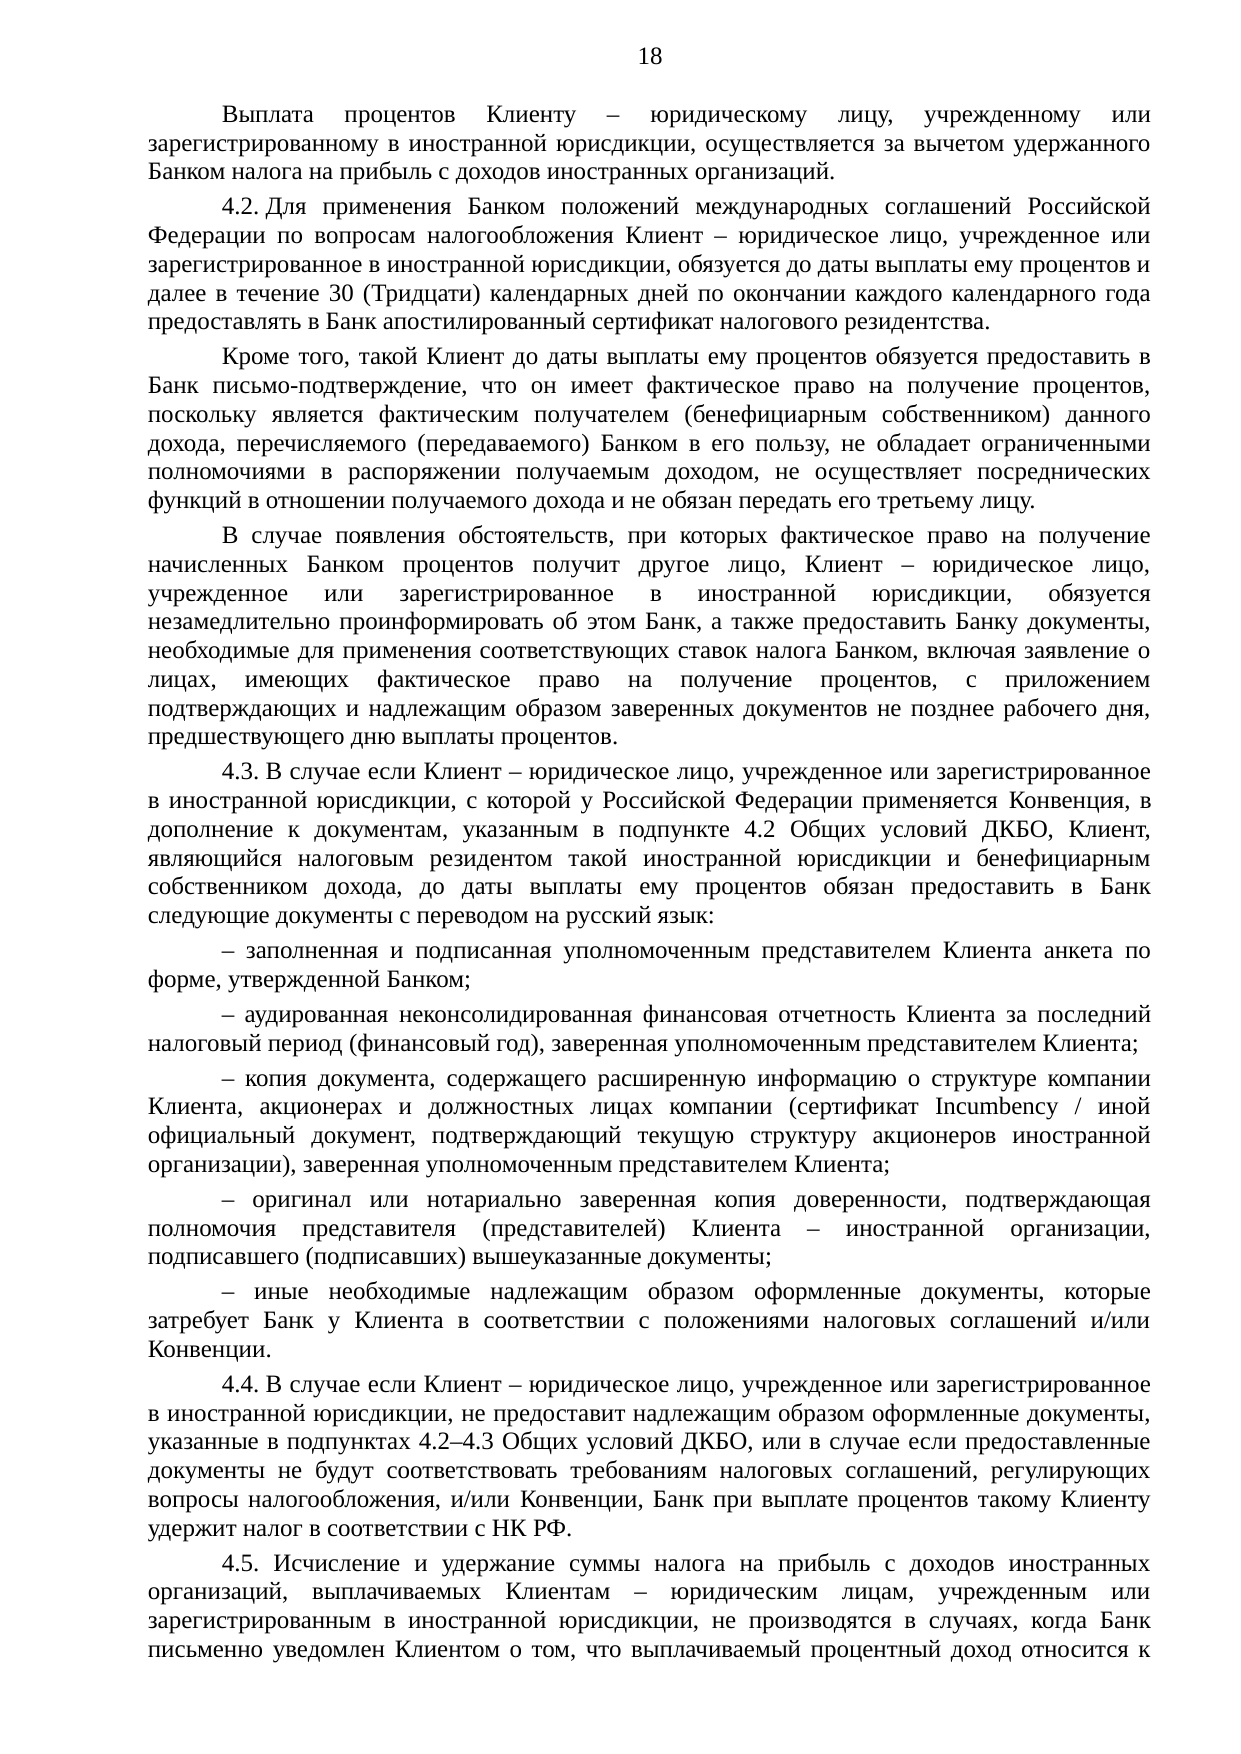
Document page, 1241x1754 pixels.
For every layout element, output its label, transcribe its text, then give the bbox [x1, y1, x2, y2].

text В случае появления обстоятельств, при которых фактическое право на получение начисленных Банком процентов получит другое лицо, Клиент – юридическое лицо, учрежденное или зарегистрированное в иностранной юрисдикции, обязуется незамедлительно проинформировать об этом Банк, а также предоставить Банку документы, необходимые для применения соответствующих ставок налога Банком, включая заявление о лицах, имеющих фактическое право на получение процентов, с приложением подтверждающих и надлежащим образом заверенных документов не позднее рабочего дня, предшествующего дню выплаты процентов. [148, 520, 1152, 750]
text – заполненная и подписанная уполномоченным представителем Клиента анкета по форме, утвержденной Банком; [148, 935, 1152, 993]
text – иные необходимые надлежащим образом оформленные документы, которые затребует Банк у Клиента в соответствии с положениями налоговых соглашений и/или Конвенции. [148, 1276, 1152, 1363]
text – копия документа, содержащего расширенную информацию о структуре компании Клиента, акционерах и должностных лицах компании (сертификат Incumbency / иной официальный документ, подтверждающий текущую структуру акционеров иностранной организации), заверенная уполномоченным представителем Клиента; [148, 1063, 1152, 1178]
text – аудированная неконсолидированная финансовая отчетность Клиента за последний налоговый период (финансовый год), заверенная уполномоченным представителем Клиента; [148, 999, 1152, 1056]
text Выплата процентов Клиенту – юридическому лицу, учрежденному или зарегистрированному в иностранной юрисдикции, осуществляется за вычетом удержанного Банком налога на прибыль с доходов иностранных организаций. [148, 99, 1152, 185]
text 4.4. В случае если Клиент – юридическое лицо, учрежденное или зарегистрированное в иностранной юрисдикции, не предоставит надлежащим образом оформленные документы, указанные в подпунктах 4.2–4.3 Общих условий ДКБО, или в случае если предоставленные документы не будут соответствовать требованиям налоговых соглашений, регулирующих вопросы налогообложения, и/или Конвенции, Банк при выплате процентов такому Клиенту удержит налог в соответствии с НК РФ. [148, 1369, 1152, 1541]
text – оригинал или нотариально заверенная копия доверенности, подтверждающая полномочия представителя (представителей) Клиента – иностранной организации, подписавшего (подписавших) вышеуказанные документы; [148, 1184, 1152, 1270]
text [148, 1548, 1152, 1663]
text Кроме того, такой Клиент до даты выплаты ему процентов обязуется предоставить в Банк письмо-подтверждение, что он имеет фактическое право на получение процентов, поскольку является фактическим получателем (бенефициарным собственником) данного дохода, перечисляемого (передаваемого) Банком в его пользу, не обладает ограниченными полномочиями в распоряжении получаемым доходом, не осуществляет посреднических функций в отношении получаемого дохода и не обязан передать его третьему лицу. [148, 341, 1152, 514]
text 4.2. Для применения Банком положений международных соглашений Российской Федерации по вопросам налогообложения Клиент – юридическое лицо, учрежденное или зарегистрированное в иностранной юрисдикции, обязуется до даты выплаты ему процентов и далее в течение 30 (Тридцати) календарных дней по окончании каждого календарного года предоставлять в Банк апостилированный сертификат налогового резидентства. [148, 191, 1152, 335]
text 4.3. В случае если Клиент – юридическое лицо, учрежденное или зарегистрированное в иностранной юрисдикции, с которой у Российской Федерации применяется Конвенция, в дополнение к документам, указанным в подпункте 4.2 Общих условий ДКБО, Клиент, являющийся налоговым резидентом такой иностранной юрисдикции и бенефициарным собственником дохода, до даты выплаты ему процентов обязан предоставить в Банк следующие документы с переводом на русский язык: [148, 756, 1152, 929]
